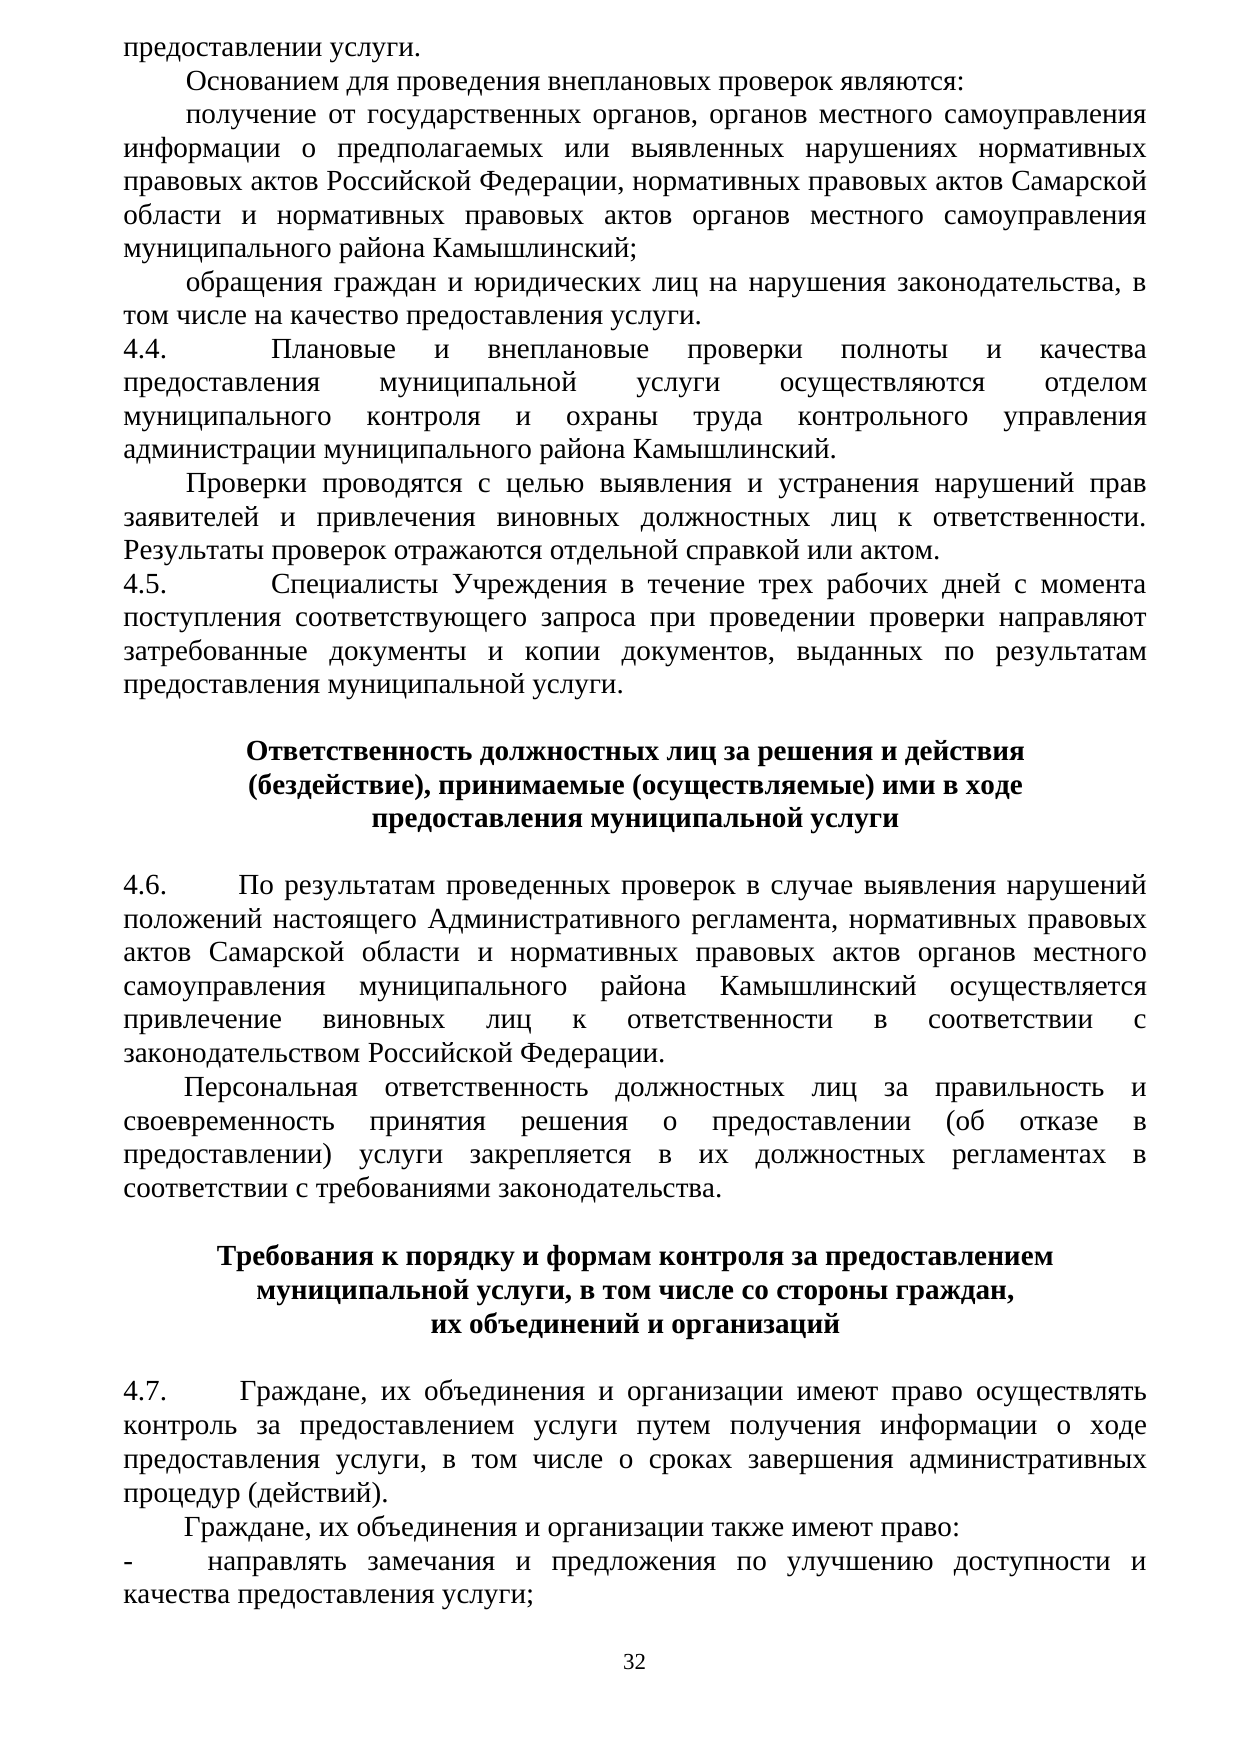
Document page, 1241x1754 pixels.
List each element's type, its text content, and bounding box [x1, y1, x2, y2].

text обращения граждан и юридических лиц на нарушения законодательства, в том числе на качество предоставления услуги. [123, 264, 1148, 331]
text Ответственность должностных лиц за решения и действия (бездействие), принимаемые (осуществляемые) ими в ходе предоставления муниципальной услуги [123, 734, 1148, 834]
list Специалисты Учреждения в течение трех рабочих дней с момента поступления соответствующего запроса при проведении проверки направляют затребованные документы и копии документов, выданных по результатам предоставления муниципальной услуги. [123, 566, 1148, 700]
list направлять замечания и предложения по улучшению доступности и качества предоставления услуги; [123, 1543, 1148, 1610]
text Граждане, их объединения и организации также имеют право: [123, 1509, 1148, 1543]
text Основанием для проведения внеплановых проверок являются: [123, 63, 1148, 97]
text Требования к порядку и формам контроля за предоставлением муниципальной услуги, в том числе со стороны граждан, их объединений и организаций [123, 1238, 1148, 1340]
list Граждане, их объединения и организации имеют право осуществлять контроль за предоставлением услуги путем получения информации о ходе предоставления услуги, в том числе о сроках завершения административных процедур (действий). [123, 1373, 1148, 1509]
text получение от государственных органов, органов местного самоуправления информации о предполагаемых или выявленных нарушениях нормативных правовых актов Российской Федерации, нормативных правовых актов Самарской области и нормативных правовых актов органов местного самоуправления муниципального района Камышлинский; [123, 97, 1148, 264]
text Проверки проводятся с целью выявления и устранения нарушений прав заявителей и привлечения виновных должностных лиц к ответственности. Результаты проверок отражаются отдельной справкой или актом. [123, 466, 1148, 566]
list Плановые и внеплановые проверки полноты и качества предоставления муниципальной услуги осуществляются отделом муниципального контроля и охраны труда контрольного управления администрации муниципального района Камышлинский. [123, 331, 1148, 466]
list По результатам проведенных проверок в случае выявления нарушений положений настоящего Административного регламента, нормативных правовых актов Самарской области и нормативных правовых актов органов местного самоуправления муниципального района Камышлинский осуществляется привлечение виновных лиц к ответственности в соответствии с законодательством Российской Федерации. [123, 868, 1148, 1069]
text Персональная ответственность должностных лиц за правильность и своевременность принятия решения о предоставлении (об отказе в предоставлении) услуги закрепляется в их должностных регламентах в соответствии с требованиями законодательства. [123, 1069, 1148, 1205]
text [123, 29, 1148, 63]
